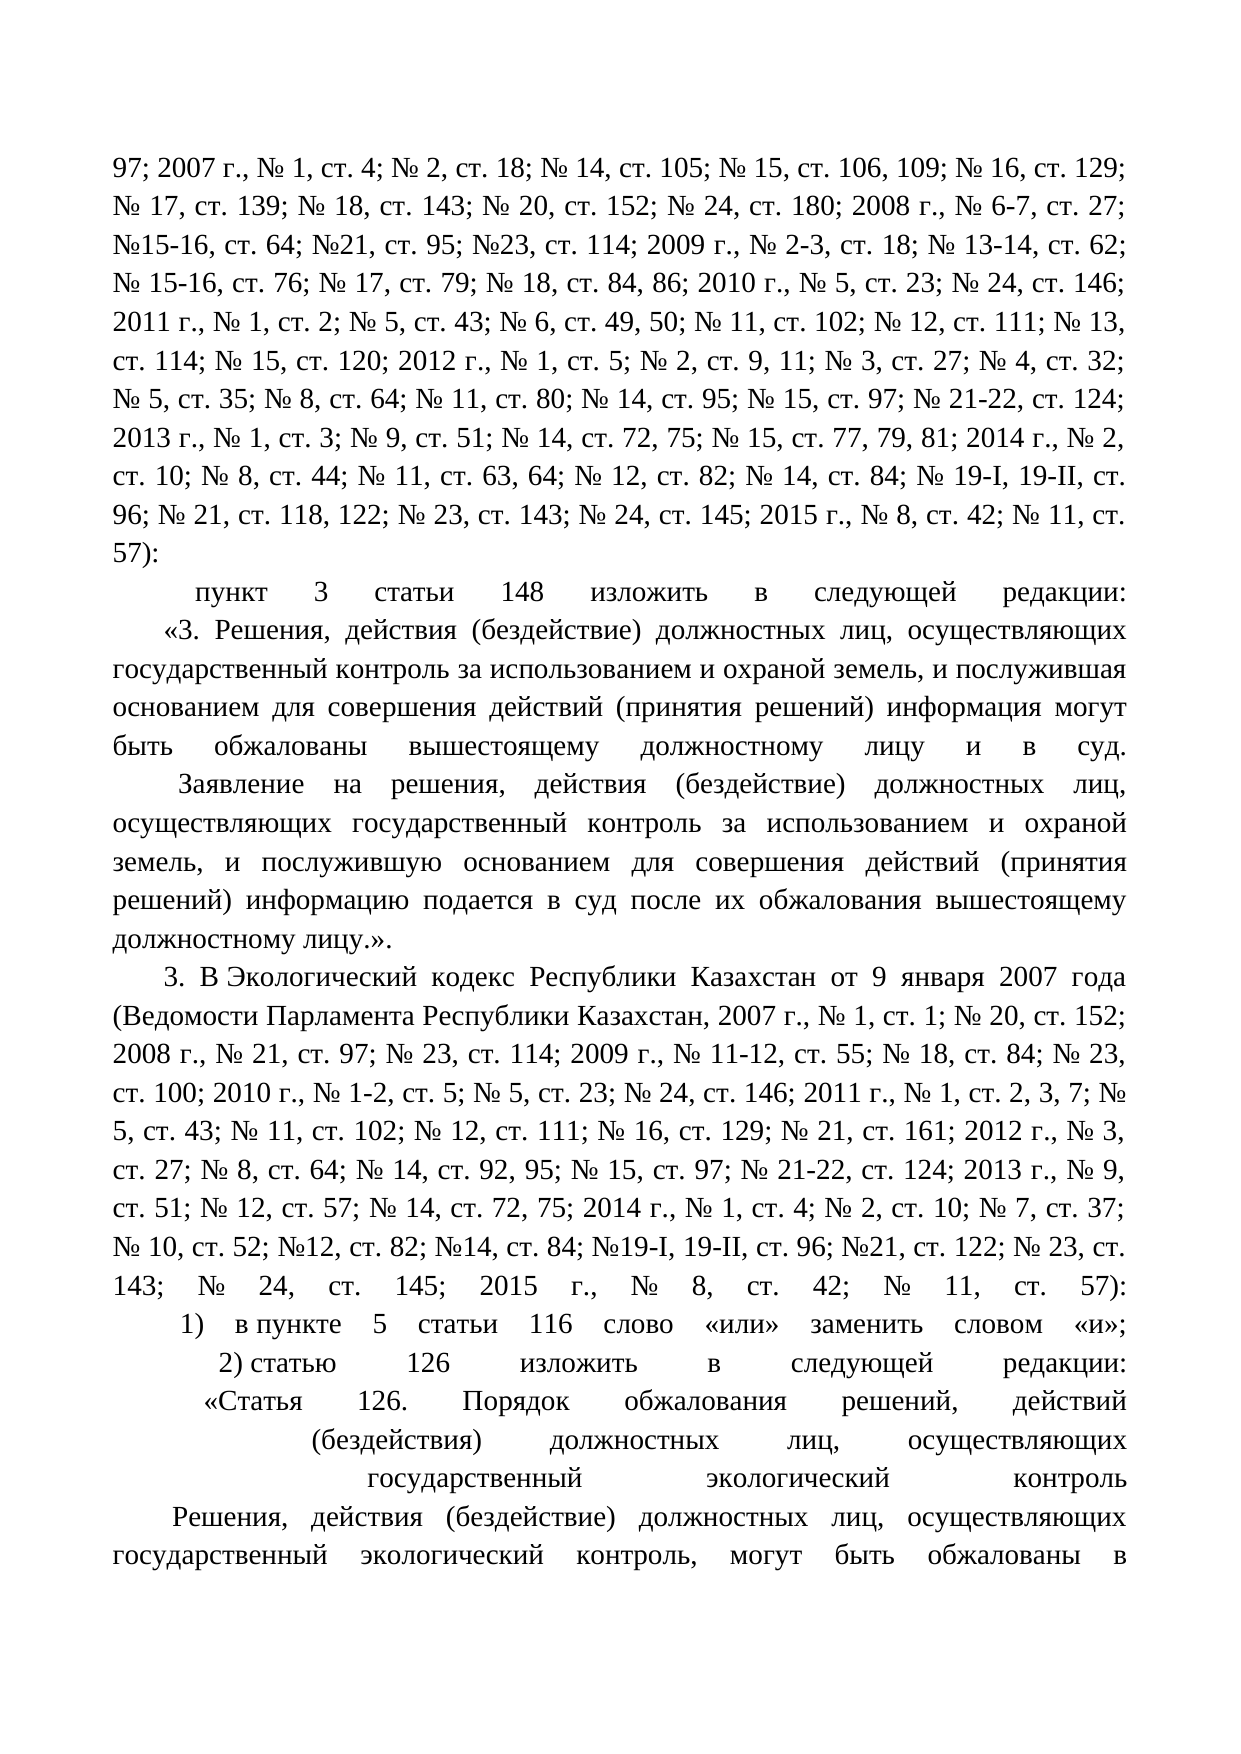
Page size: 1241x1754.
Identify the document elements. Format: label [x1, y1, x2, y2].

text [112, 959, 1128, 1571]
text [112, 150, 1128, 954]
